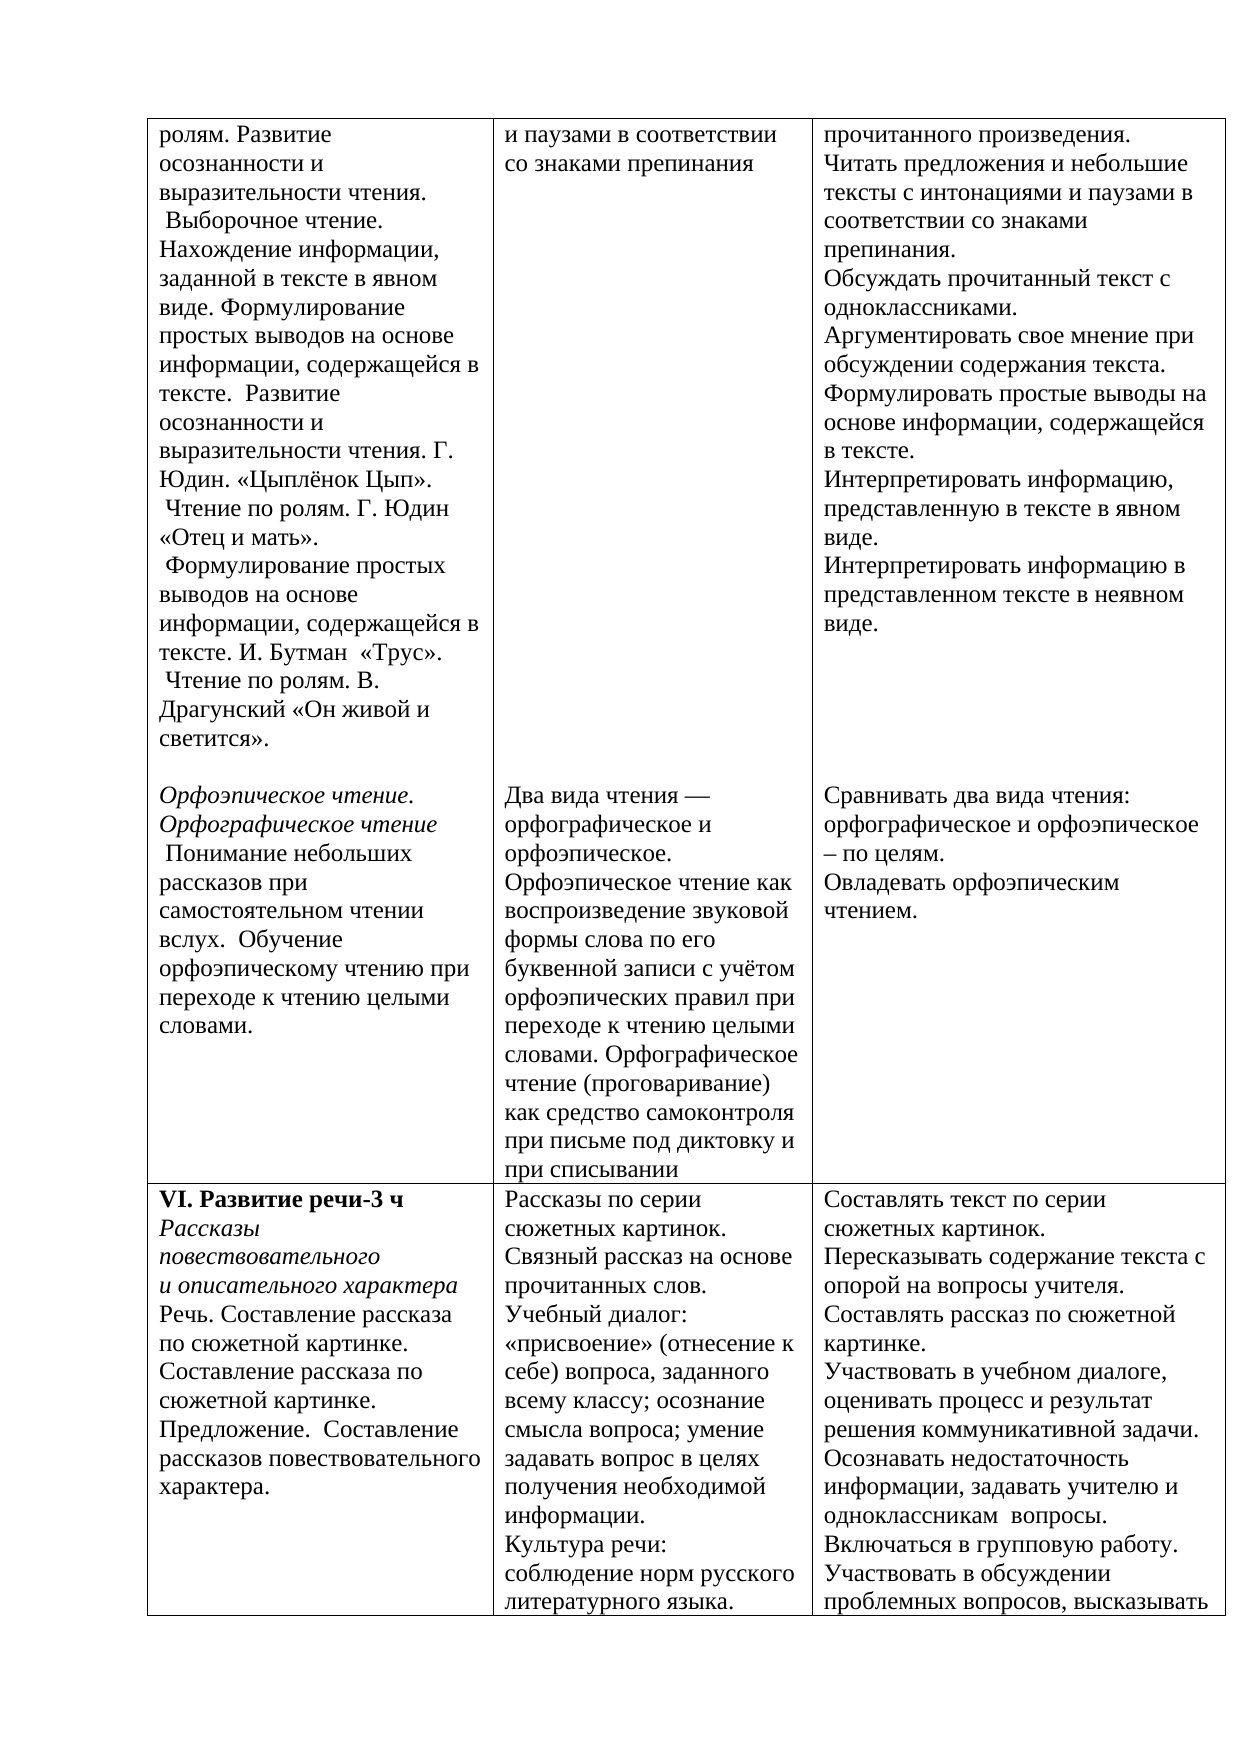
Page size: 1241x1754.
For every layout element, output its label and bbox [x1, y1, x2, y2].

table_cell [494, 1184, 812, 1615]
table_cell [813, 119, 1225, 1183]
table_cell [494, 119, 812, 1183]
table_cell [148, 119, 493, 1183]
table_cell [813, 1184, 1225, 1615]
table_cell [148, 1184, 493, 1615]
